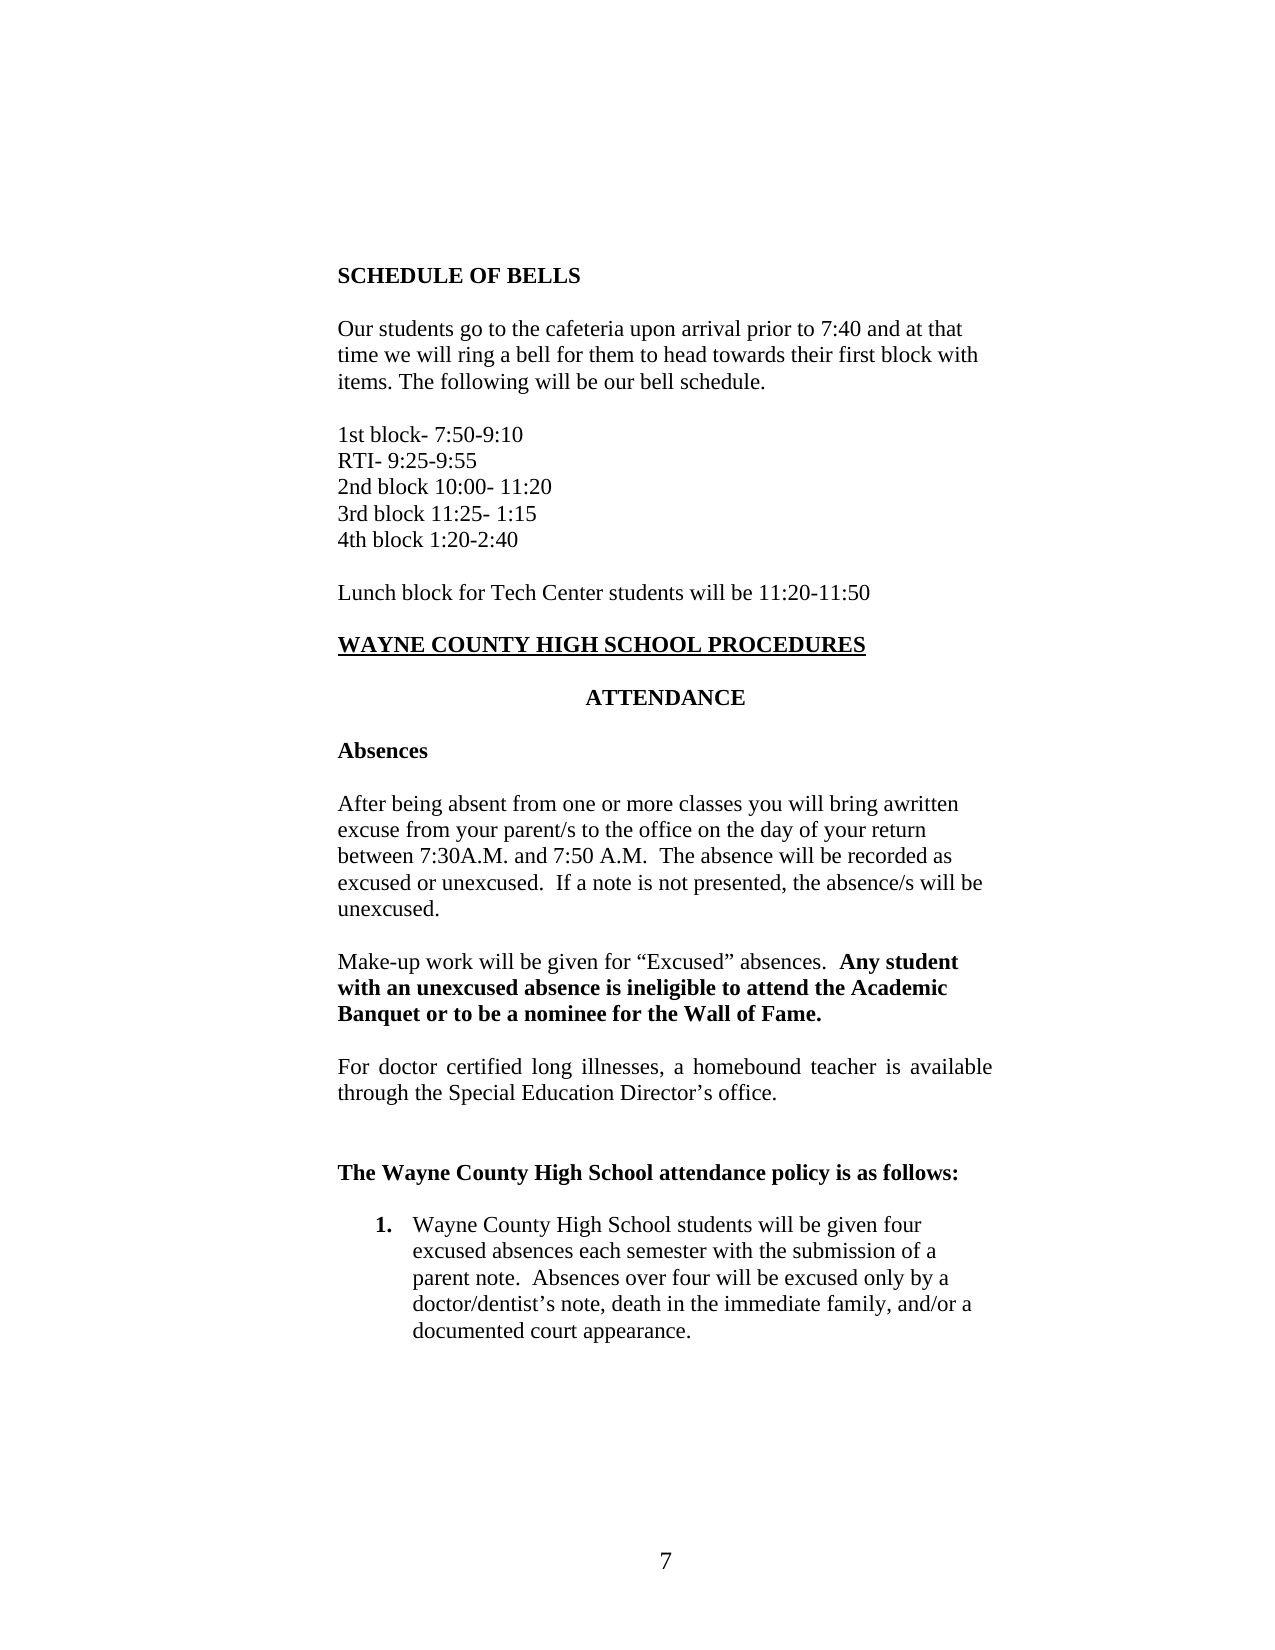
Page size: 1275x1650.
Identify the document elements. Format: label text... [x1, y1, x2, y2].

text After being absent from one or more classes you will bring awritten excuse from your parent/s to the office on the day of your return between 7:30A.M. and 7:50 A.M. The absence will be recorded as excused or unexcused. If a note is not presented, the absence/s will be unexcused. [337, 789, 994, 921]
text WAYNE COUNTY HIGH SCHOOL PROCEDURES [337, 631, 994, 658]
text The Wayne County High School attendance policy is as follows: [337, 1158, 994, 1185]
text Make-up work will be given for “Excused” absences. Any student with an unexcused absence is ineligible to attend the Academic Banquet or to be a nominee for the Wall of Fame. [337, 948, 994, 1027]
text RTI- 9:25-9:55 [337, 447, 994, 473]
text 4th block 1:20-2:40 [337, 526, 994, 552]
text 1st block- 7:50-9:10 [337, 421, 994, 447]
text Lunch block for Tech Center students will be 11:20-11:50 [337, 579, 994, 605]
text 3rd block 11:25- 1:15 [337, 500, 994, 526]
text SCHEDULE OF BELLS [337, 262, 994, 289]
text Absences [337, 737, 994, 763]
list Wayne County High School students will be given four excused absences each semester with the submission of a parent note. Absences over four will be excused only by a doctor/dentist’s note, death in the immediate family, and/or a documented court appearance. [375, 1211, 994, 1343]
text Our students go to the cafeteria upon arrival prior to 7:40 and at that time we will ring a bell for them to head towards their first block with items. The following will be our bell schedule. [337, 315, 994, 394]
text 2nd block 10:00- 11:20 [337, 473, 994, 500]
text For doctor certified long illnesses, a homebound teacher is available through the Special Education Director’s office. [337, 1053, 994, 1106]
text ATTENDANCE [337, 684, 994, 711]
